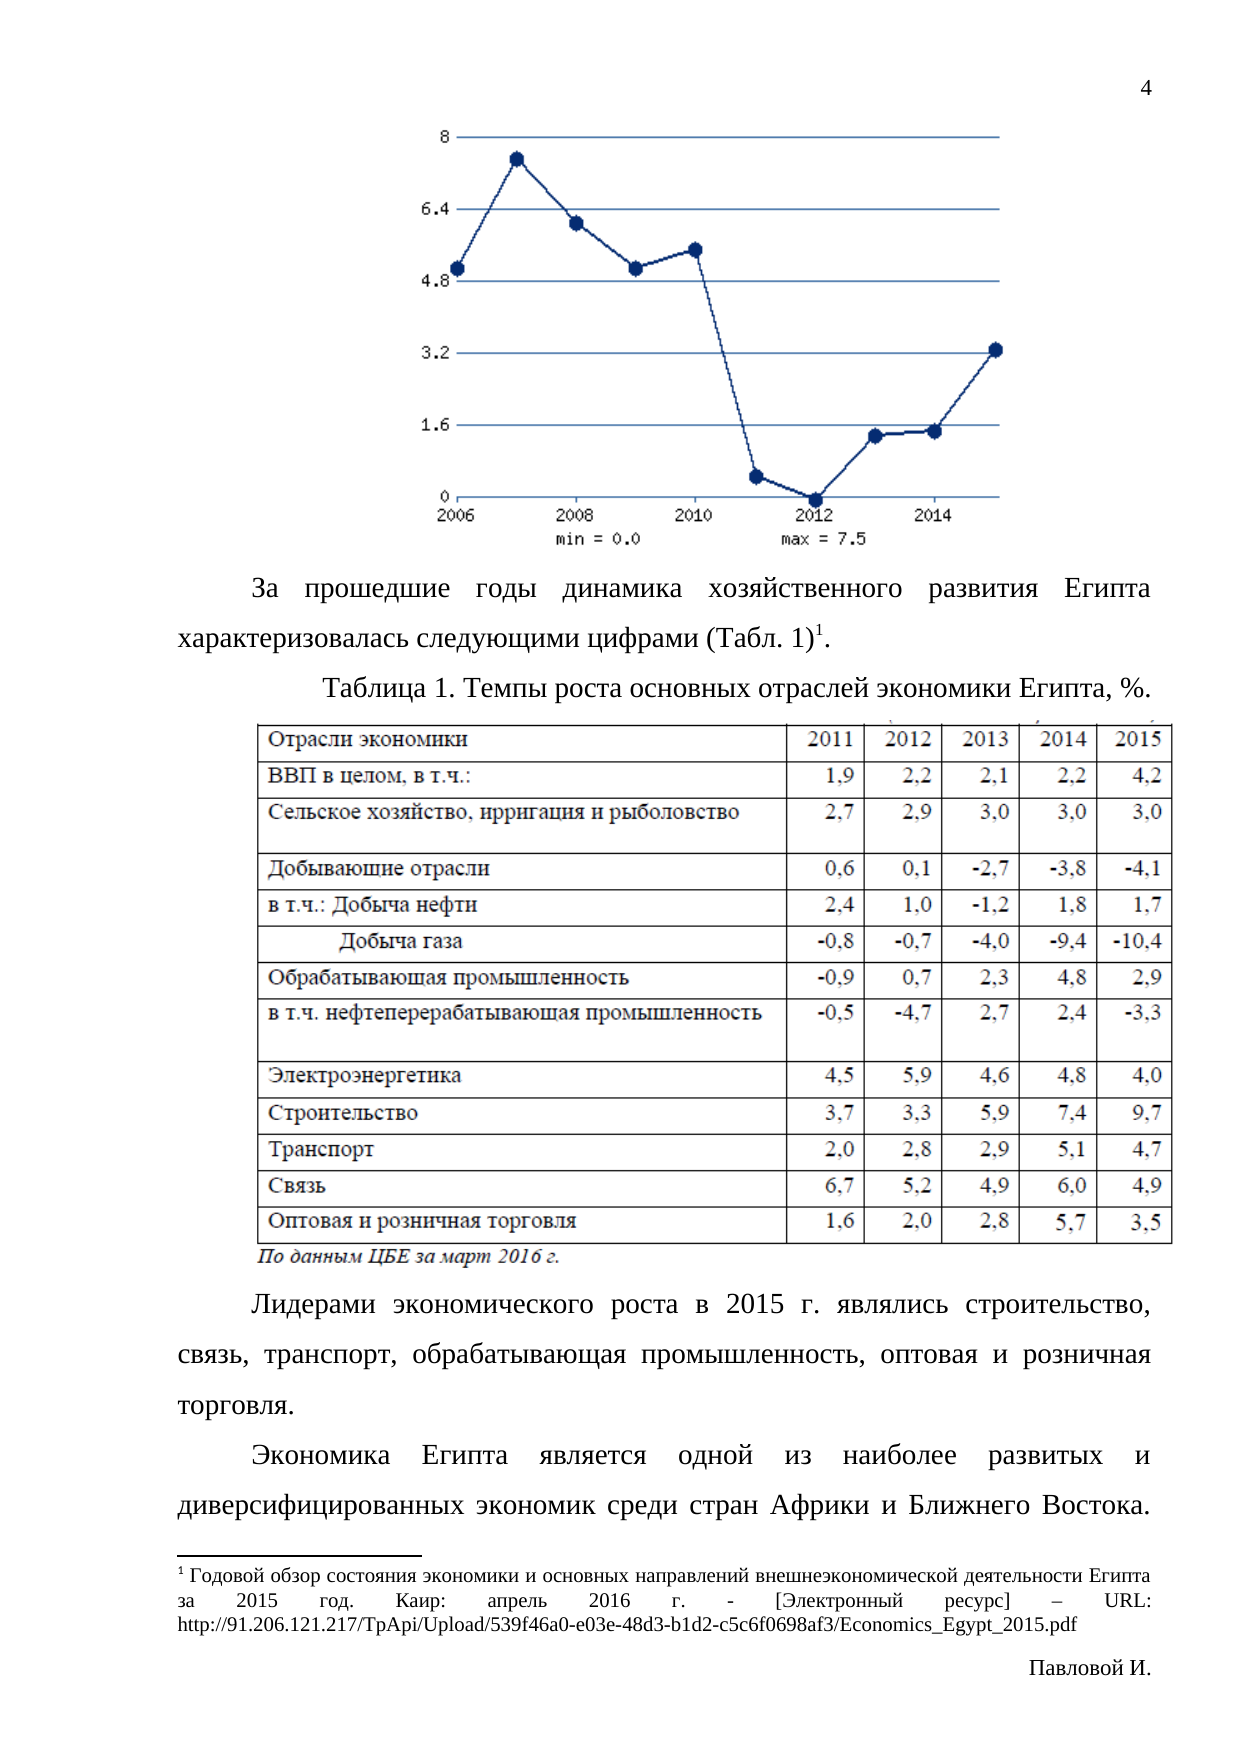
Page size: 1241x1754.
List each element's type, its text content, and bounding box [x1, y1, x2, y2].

text Лидерами экономического роста в . являлись строительство, связь, транспорт, обрабатывающая промышленность, оптовая и розничная торговля. [177, 1286, 1152, 1420]
text За прошедшие годы динамика хозяйственного развития Египта характеризовалась следующими цифрами (Табл. 1). [177, 570, 1152, 653]
picture [388, 118, 1014, 556]
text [177, 1437, 1152, 1521]
text Таблица 1. Темпы роста основных отраслей экономики Египта, %. [177, 670, 1152, 704]
picture [251, 720, 1175, 1273]
